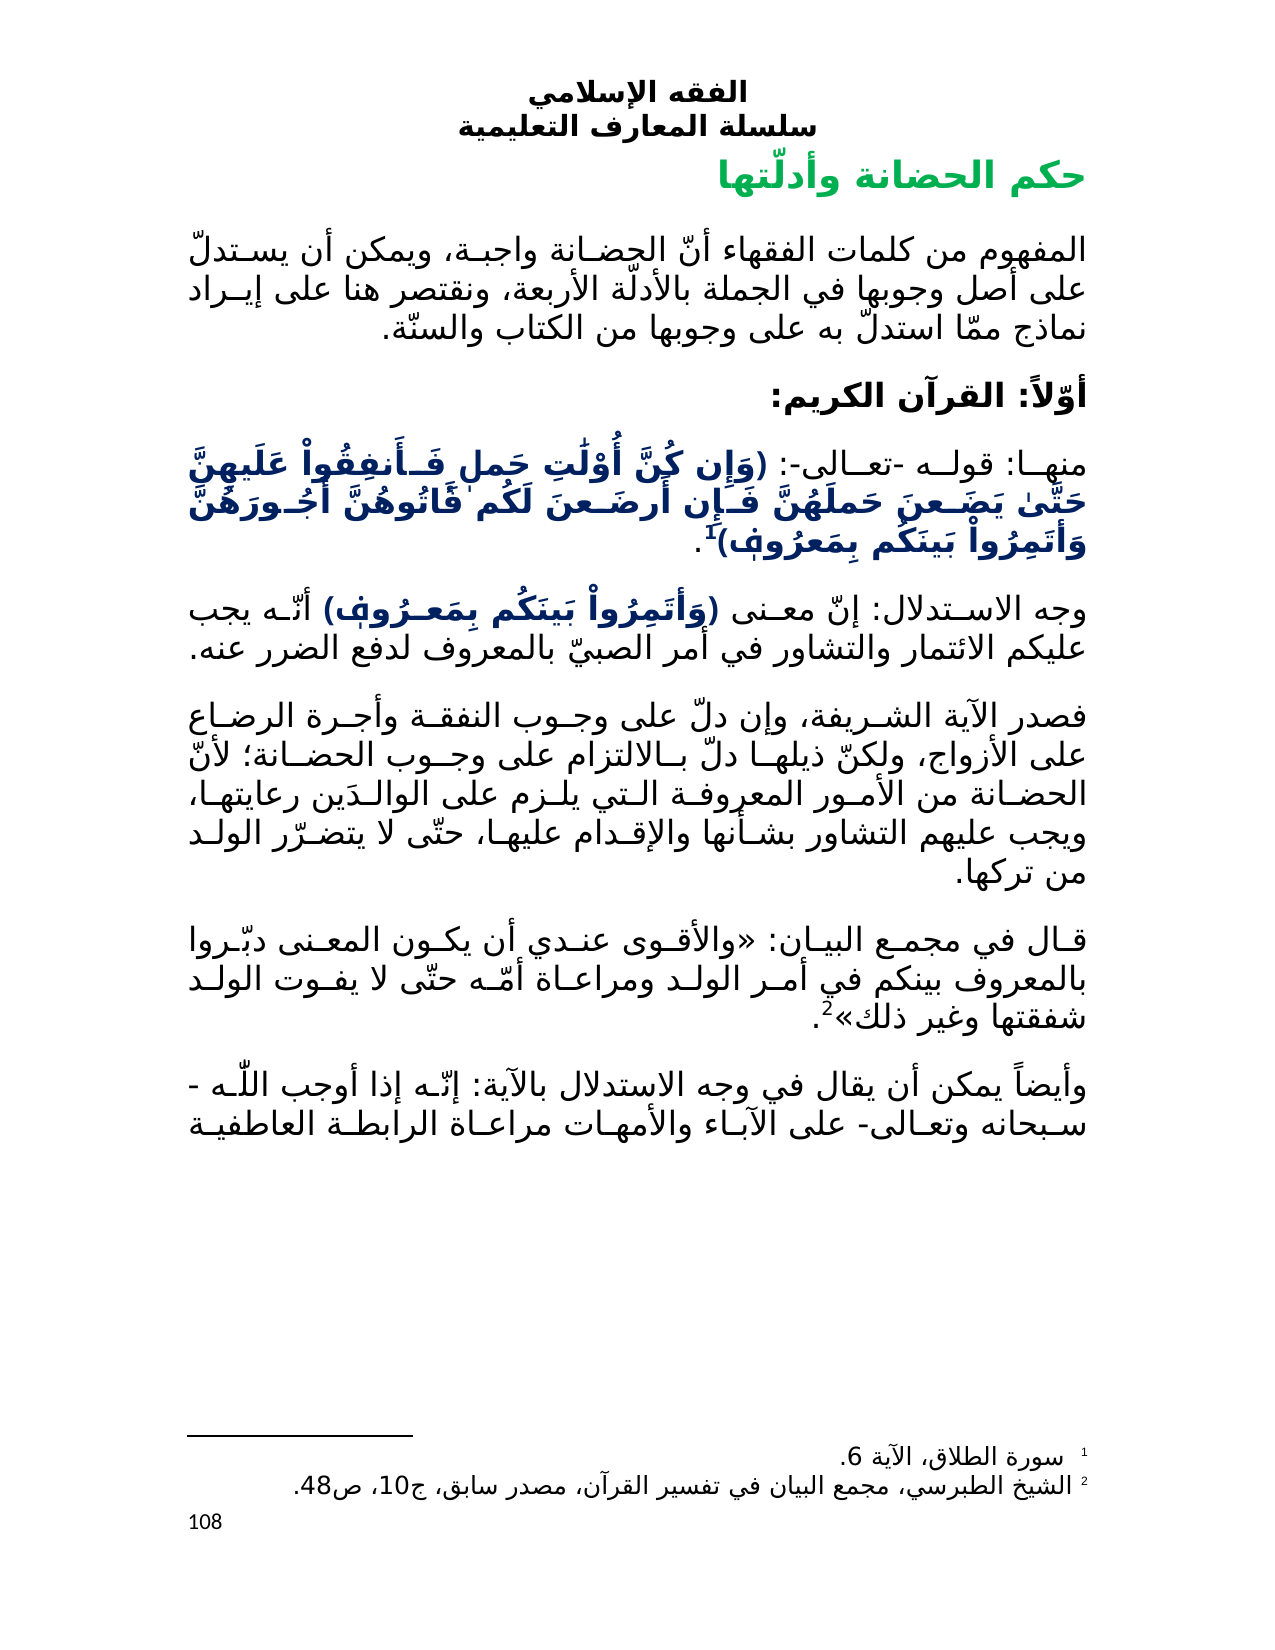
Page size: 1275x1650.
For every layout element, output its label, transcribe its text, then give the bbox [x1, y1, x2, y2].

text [187, 1066, 1087, 1182]
subtitle حكم الحضانة وأدلّتها [187, 154, 1087, 198]
text أوّلاً: القرآن الكريم: [187, 376, 1087, 415]
text فصدر الآية الشريفة، وإن دلّ على وجوب النفقة وأجرة الرضاع على الأزواج، ولكنّ ذيلها دلّ بالالتزام على وجوب الحضانة؛ لأنّ الحضانة من الأمور المعروفة التي يلزم على الوالدَين رعايتها، ويجب عليهم التشاور بشأنها والإقدام عليها، حتّى لا يتضرّر الولد من تركها. [187, 697, 1087, 891]
text وجه الاستدلال: إنّ معنى ﴿وَأتَمِرُواْ بَينَكُم بِمَعرُوفٖ﴾ أنّه يجب عليكم الائتمار والتشاور في أمر الصبيّ بالمعروف لدفع الضرر عنه. [187, 590, 1087, 668]
text قال في مجمع البيان: «والأقوى عندي أن يكون المعنى دبّروا بالمعروف بينكم في أمر الولد ومراعاة أمّه حتّى لا يفوت الولد شفقتها وغير ذلك». [187, 920, 1087, 1037]
text منها: قوله -تعالى-: ﴿وَإِن كُنَّ أُوْلَٰتِ حَملٖ فَأَنفِقُواْ عَلَيهِنَّ حَتَّىٰ يَضَعنَ حَملَهُنَّ فَإِن أَرضَعنَ لَكُم فَ‍َٔاتُوهُنَّ أُجُورَهُنَّ وَأتَمِرُواْ بَينَكُم بِمَعرُوفٖ﴾. [187, 444, 1087, 561]
text المفهوم من كلمات الفقهاء أنّ الحضانة واجبة، ويمكن أن يستدلّ على أصل وجوبها في الجملة بالأدلّة الأربعة، ونقتصر هنا على إيراد نماذج ممّا استدلّ به على وجوبها من الكتاب والسنّة. [187, 230, 1087, 347]
